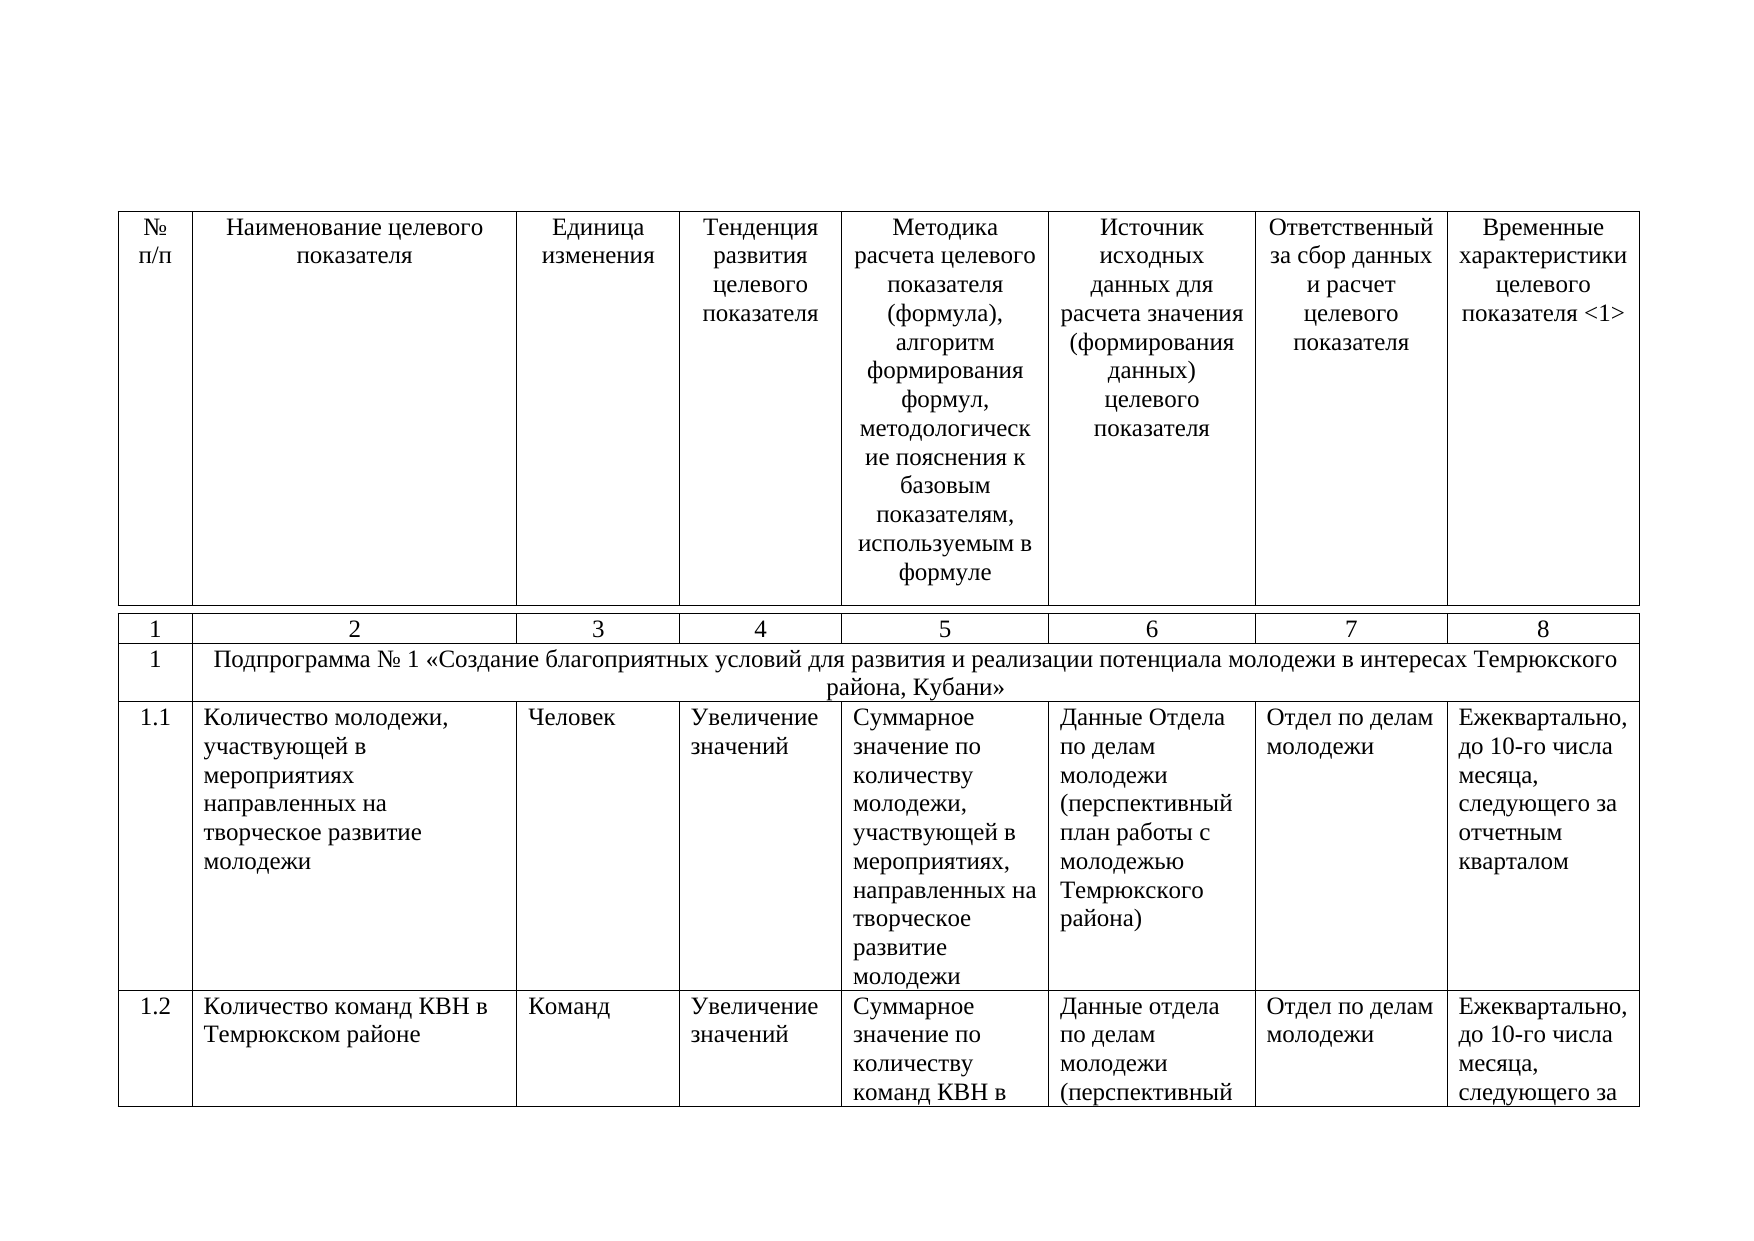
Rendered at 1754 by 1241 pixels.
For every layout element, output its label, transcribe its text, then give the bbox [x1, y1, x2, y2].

table_cell Увеличение значений [680, 702, 841, 990]
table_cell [193, 991, 516, 1106]
table_header 1 [119, 614, 192, 643]
table_cell Увеличение значений [680, 991, 841, 1106]
table_header 3 [517, 614, 679, 643]
table_header Тенденция развития целевого показателя [680, 212, 841, 604]
table_header Ответственный за сбор данных и расчет целевого показателя [1256, 212, 1447, 604]
table_header 2 [193, 614, 516, 643]
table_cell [1049, 991, 1255, 1106]
table_header 6 [1049, 614, 1255, 643]
table_cell Человек [517, 702, 679, 990]
table_cell Количество молодежи, участвующей в мероприятиях направленных на творческое развитие молодежи [193, 702, 516, 990]
table_cell 1 [119, 644, 192, 701]
table_header Единица изменения [517, 212, 679, 604]
table_cell Ежеквартально, до 10-го числа месяца, следующего за отчетным кварталом [1448, 702, 1639, 990]
table_header 5 [842, 614, 1048, 643]
table_header 7 [1256, 614, 1447, 643]
table_cell 1.1 [119, 702, 192, 990]
table_header Временные характеристики целевого показателя <1> [1448, 212, 1639, 604]
table_cell Отдел по делам молодежи [1256, 702, 1447, 990]
table_cell 1.2 [119, 991, 192, 1106]
table_header 4 [680, 614, 841, 643]
table_cell Данные Отдела по делам молодежи (перспективный план работы с молодежью Темрюкского района) [1049, 702, 1255, 990]
table_cell Подпрограмма № 1 «Создание благоприятных условий для развития и реализации потенциала молодежи в интересах Темрюкского района, Кубани» [193, 644, 1639, 701]
table_cell Команд [517, 991, 679, 1106]
table_header № п/п [119, 212, 192, 604]
table_cell Отдел по делам молодежи [1256, 991, 1447, 1106]
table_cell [1448, 991, 1639, 1106]
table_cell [842, 991, 1048, 1106]
table_header Наименование целевого показателя [193, 212, 516, 604]
table_header Источник исходных данных для расчета значения (формирования данных) целевого показателя [1049, 212, 1255, 604]
table_header 8 [1448, 614, 1639, 643]
table_cell Суммарное значение по количеству молодежи, участвующей в мероприятиях, направленных на творческое развитие молодежи [842, 702, 1048, 990]
table_header Методика расчета целевого показателя (формула), алгоритм формирования формул, методологические пояснения к базовым показателям, используемым в формуле [842, 212, 1048, 604]
